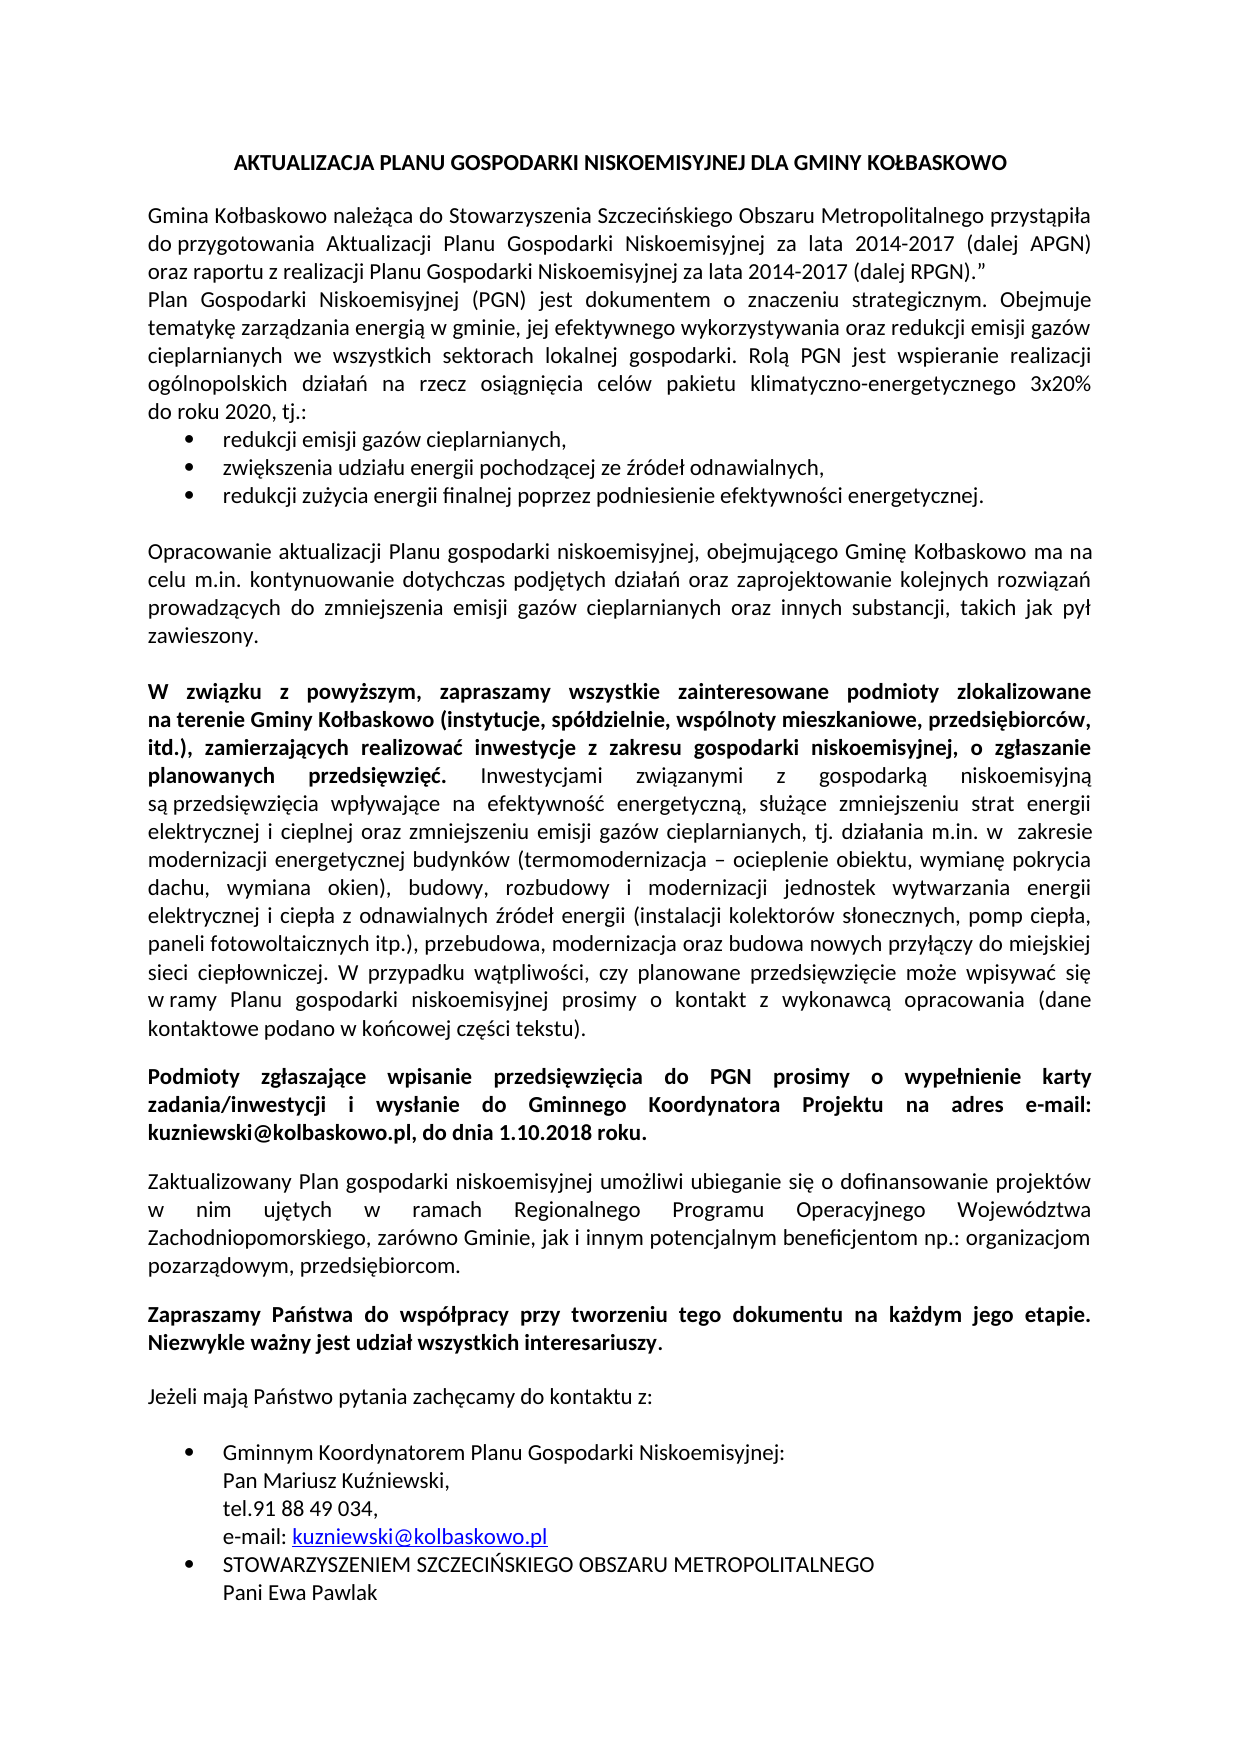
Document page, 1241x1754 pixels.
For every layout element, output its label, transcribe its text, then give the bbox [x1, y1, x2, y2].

list redukcji zużycia energii finalnej poprzez podniesienie efektywności energetycznej. [185, 481, 1093, 509]
list redukcji emisji gazów cieplarnianych, [185, 425, 1093, 453]
list STOWARZYSZENIEM SZCZECIŃSKIEGO OBSZARU METROPOLITALNEGO [185, 1550, 1093, 1578]
list Pani Ewa Pawlak [223, 1578, 1093, 1606]
text W związku z powyższym, zapraszamy wszystkie zainteresowane podmioty zlokalizowane na terenie Gminy Kołbaskowo (instytucje, spółdzielnie, wspólnoty mieszkaniowe, przedsiębiorców, itd.), zamierzających realizować inwestycje z zakresu gospodarki niskoemisyjnej, o zgłaszanie planowanych przedsięwzięć. Inwestycjami związanymi z gospodarką niskoemisyjną są przedsięwzięcia wpływające na efektywność energetyczną, służące zmniejszeniu strat energii elektrycznej i cieplnej oraz zmniejszeniu emisji gazów cieplarnianych, tj. działania m.in. w zakresie modernizacji energetycznej budynków (termomodernizacja – ocieplenie obiektu, wymianę pokrycia dachu, wymiana okien), budowy, rozbudowy i modernizacji jednostek wytwarzania energii elektrycznej i ciepła z odnawialnych źródeł energii (instalacji kolektorów słonecznych, pomp ciepła, paneli fotowoltaicznych itp.), przebudowa, modernizacja oraz budowa nowych przyłączy do miejskiej sieci ciepłowniczej. W przypadku wątpliwości, czy planowane przedsięwzięcie może wpisywać się w ramy Planu gospodarki niskoemisyjnej prosimy o kontakt z wykonawcą opracowania (dane kontaktowe podano w końcowej części tekstu). [148, 677, 1093, 1042]
text Zaktualizowany Plan gospodarki niskoemisyjnej umożliwi ubieganie się o dofinansowanie projektów w nim ujętych w ramach Regionalnego Programu Operacyjnego Województwa Zachodniopomorskiego, zarówno Gminie, jak i innym potencjalnym beneficjentom np.: organizacjom pozarządowym, przedsiębiorcom. [148, 1167, 1093, 1279]
text Gmina Kołbaskowo należąca do Stowarzyszenia Szczecińskiego Obszaru Metropolitalnego przystąpiła do przygotowania Aktualizacji Planu Gospodarki Niskoemisyjnej za lata 2014-2017 (dalej APGN) oraz raportu z realizacji Planu Gospodarki Niskoemisyjnej za lata 2014-2017 (dalej RPGN).” [148, 201, 1093, 285]
text Plan Gospodarki Niskoemisyjnej (PGN) jest dokumentem o znaczeniu strategicznym. Obejmuje tematykę zarządzania energią w gminie, jej efektywnego wykorzystywania oraz redukcji emisji gazów cieplarnianych we wszystkich sektorach lokalnej gospodarki. Rolą PGN jest wspieranie realizacji ogólnopolskich działań na rzecz osiągnięcia celów pakietu klimatyczno-energetycznego 3x20% do roku 2020, tj.: [148, 285, 1093, 425]
text AKTUALIZACJA PLANU GOSPODARKI NISKOEMISYJNEJ DLA GMINY KOŁBASKOWO [148, 148, 1093, 176]
list Pan Mariusz Kuźniewski, [223, 1466, 1093, 1494]
list Gminnym Koordynatorem Planu Gospodarki Niskoemisyjnej: [185, 1438, 1093, 1466]
text Podmioty zgłaszające wpisanie przedsięwzięcia do PGN prosimy o wypełnienie karty zadania/inwestycji i wysłanie do Gminnego Koordynatora Projektu na adres e-mail: kuzniewski@kolbaskowo.pl, do dnia 1.10.2018 roku. [148, 1062, 1093, 1147]
text Opracowanie aktualizacji Planu gospodarki niskoemisyjnej, obejmującego Gminę Kołbaskowo ma na celu m.in. kontynuowanie dotychczas podjętych działań oraz zaprojektowanie kolejnych rozwiązań prowadzących do zmniejszenia emisji gazów cieplarnianych oraz innych substancji, takich jak pył zawieszony. [148, 537, 1093, 649]
list zwiększenia udziału energii pochodzącej ze źródeł odnawialnych, [185, 453, 1093, 481]
list tel.91 88 49 034, [223, 1494, 1093, 1522]
list e-mail: kuzniewski@kolbaskowo.pl [223, 1522, 1093, 1550]
text Jeżeli mają Państwo pytania zachęcamy do kontaktu z: [148, 1382, 1093, 1410]
text Zapraszamy Państwa do współpracy przy tworzeniu tego dokumentu na każdym jego etapie. Niezwykle ważny jest udział wszystkich interesariuszy. [148, 1300, 1093, 1356]
